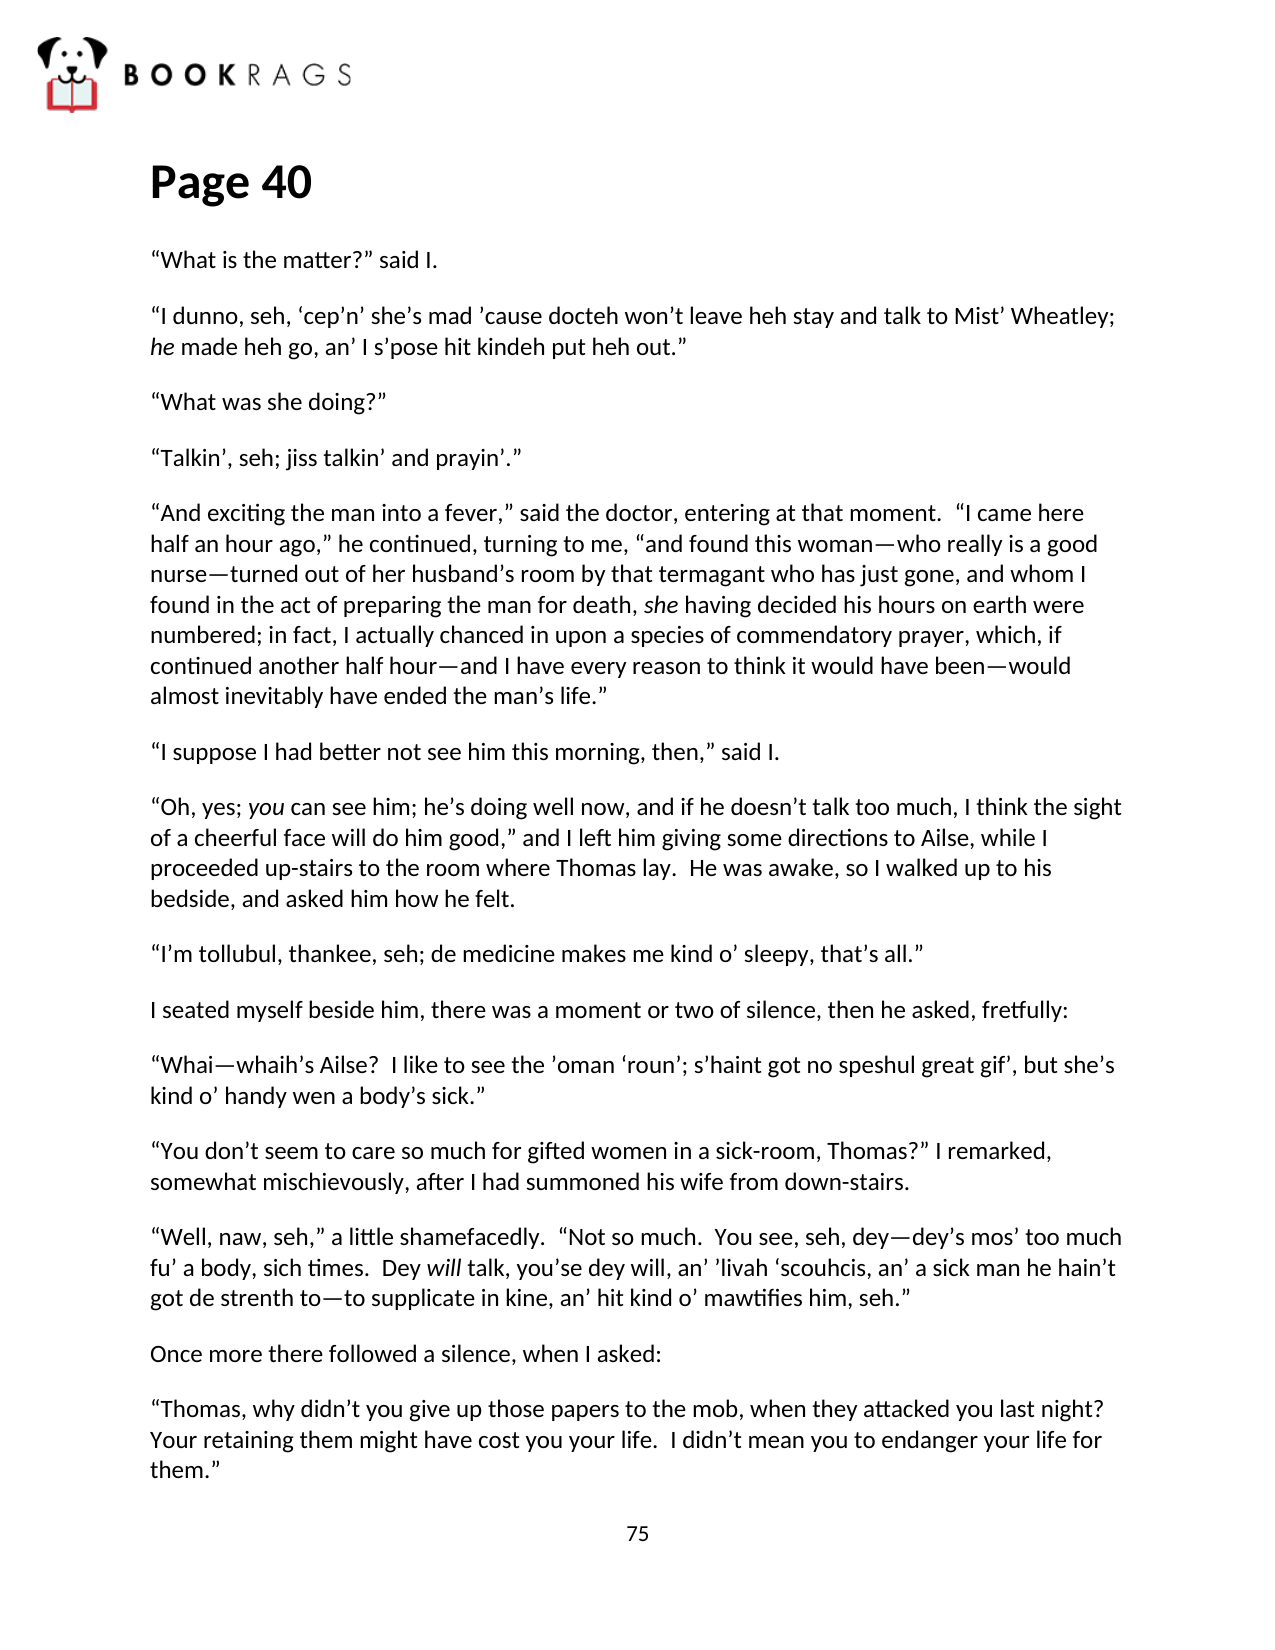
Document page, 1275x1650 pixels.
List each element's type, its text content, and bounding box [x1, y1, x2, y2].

text Once more there followed a silence, when I asked: [150, 1338, 1125, 1369]
text I seated myself beside him, there was a moment or two of silence, then he asked, fretfully: [150, 994, 1125, 1024]
text “And exciting the man into a fever,” said the doctor, entering at that moment. “I came here half an hour ago,” he continued, turning to me, “and found this woman—­who really is a good nurse—­turned out of her husband’s room by that termagant who has just gone, and whom I found in the act of preparing the man for death, she having decided his hours on earth were numbered; in fact, I actually chanced in upon a species of commendatory prayer, which, if continued another half hour—­and I have every reason to think it would have been—­would almost inevitably have ended the man’s life.” [150, 497, 1125, 711]
text “Well, naw, seh,” a little shamefacedly. “Not so much. You see, seh, dey—­dey’s mos’ too much fu’ a body, sich times. Dey will talk, you’se dey will, an’ ’livah ‘scouhcis, an’ a sick man he hain’t got de strenth to—­to supplicate in kine, an’ hit kind o’ mawtifies him, seh.” [150, 1222, 1125, 1313]
text “What is the matter?” said I. [150, 244, 1125, 275]
text “I suppose I had better not see him this morning, then,” said I. [150, 736, 1125, 766]
text “I’m tollubul, thankee, seh; de medicine makes me kind o’ sleepy, that’s all.” [150, 938, 1125, 969]
text “Talkin’, seh; jiss talkin’ and prayin’.” [150, 442, 1125, 472]
picture [37, 37, 351, 113]
text “What was she doing?” [150, 386, 1125, 417]
text “Oh, yes; you can see him; he’s doing well now, and if he doesn’t talk too much, I think the sight of a cheerful face will do him good,” and I left him giving some directions to Ailse, while I proceeded up-stairs to the room where Thomas lay. He was awake, so I walked up to his bedside, and asked him how he felt. [150, 791, 1125, 913]
text “You don’t seem to care so much for gifted women in a sick-room, Thomas?” I remarked, somewhat mischievously, after I had summoned his wife from down-stairs. [150, 1136, 1125, 1197]
text Page 40 [150, 150, 1125, 211]
text “Thomas, why didn’t you give up those papers to the mob, when they attacked you last night? Your retaining them might have cost you your life. I didn’t mean you to endanger your life for them.” [150, 1394, 1125, 1485]
text “Whai—­whaih’s Ailse? I like to see the ’oman ‘roun’; s’haint got no speshul great gif’, but she’s kind o’ handy wen a body’s sick.” [150, 1049, 1125, 1111]
text “I dunno, seh, ‘cep’n’ she’s mad ’cause docteh won’t leave heh stay and talk to Mist’ Wheatley; he made heh go, an’ I s’pose hit kindeh put heh out.” [150, 300, 1125, 361]
